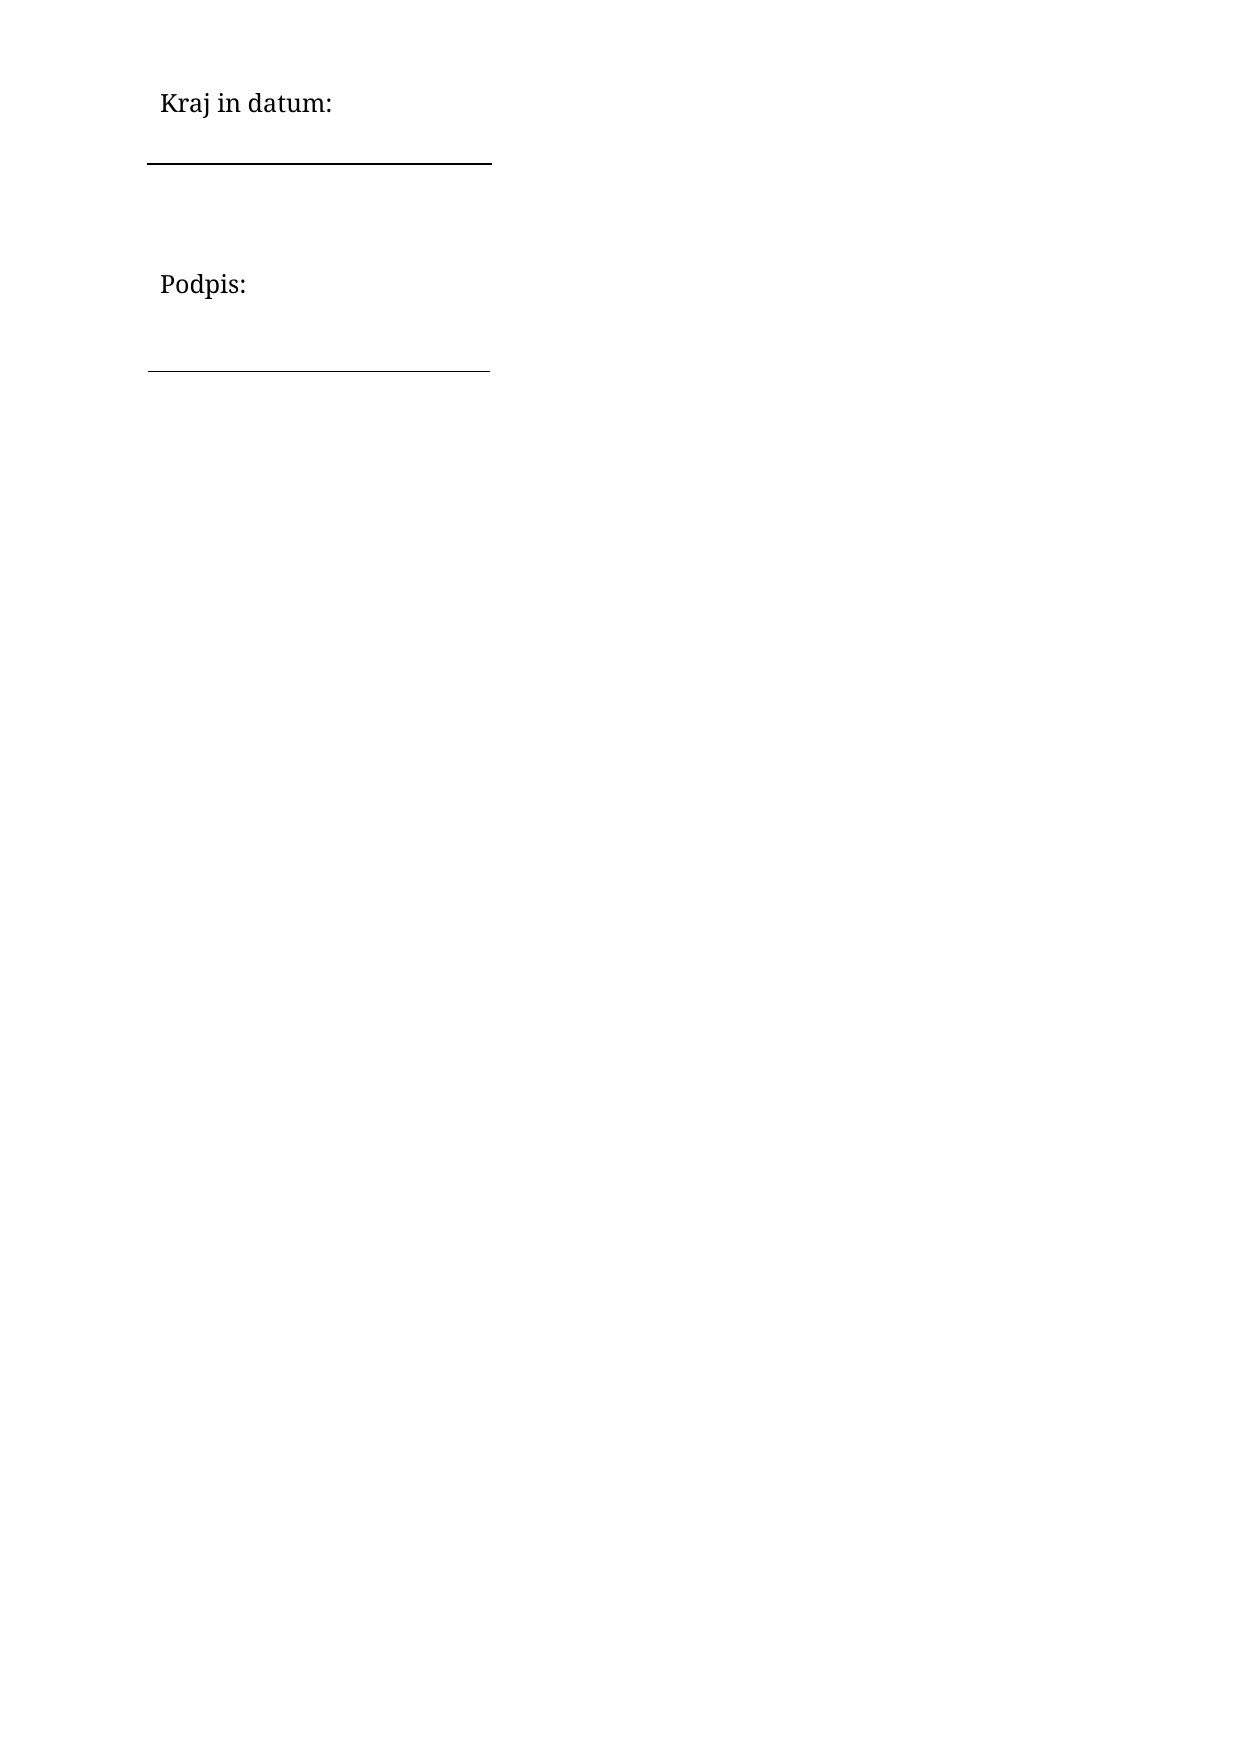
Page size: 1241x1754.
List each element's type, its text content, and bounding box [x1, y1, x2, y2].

text Kraj in datum: [160, 86, 1093, 120]
text Podpis: [160, 267, 1093, 301]
